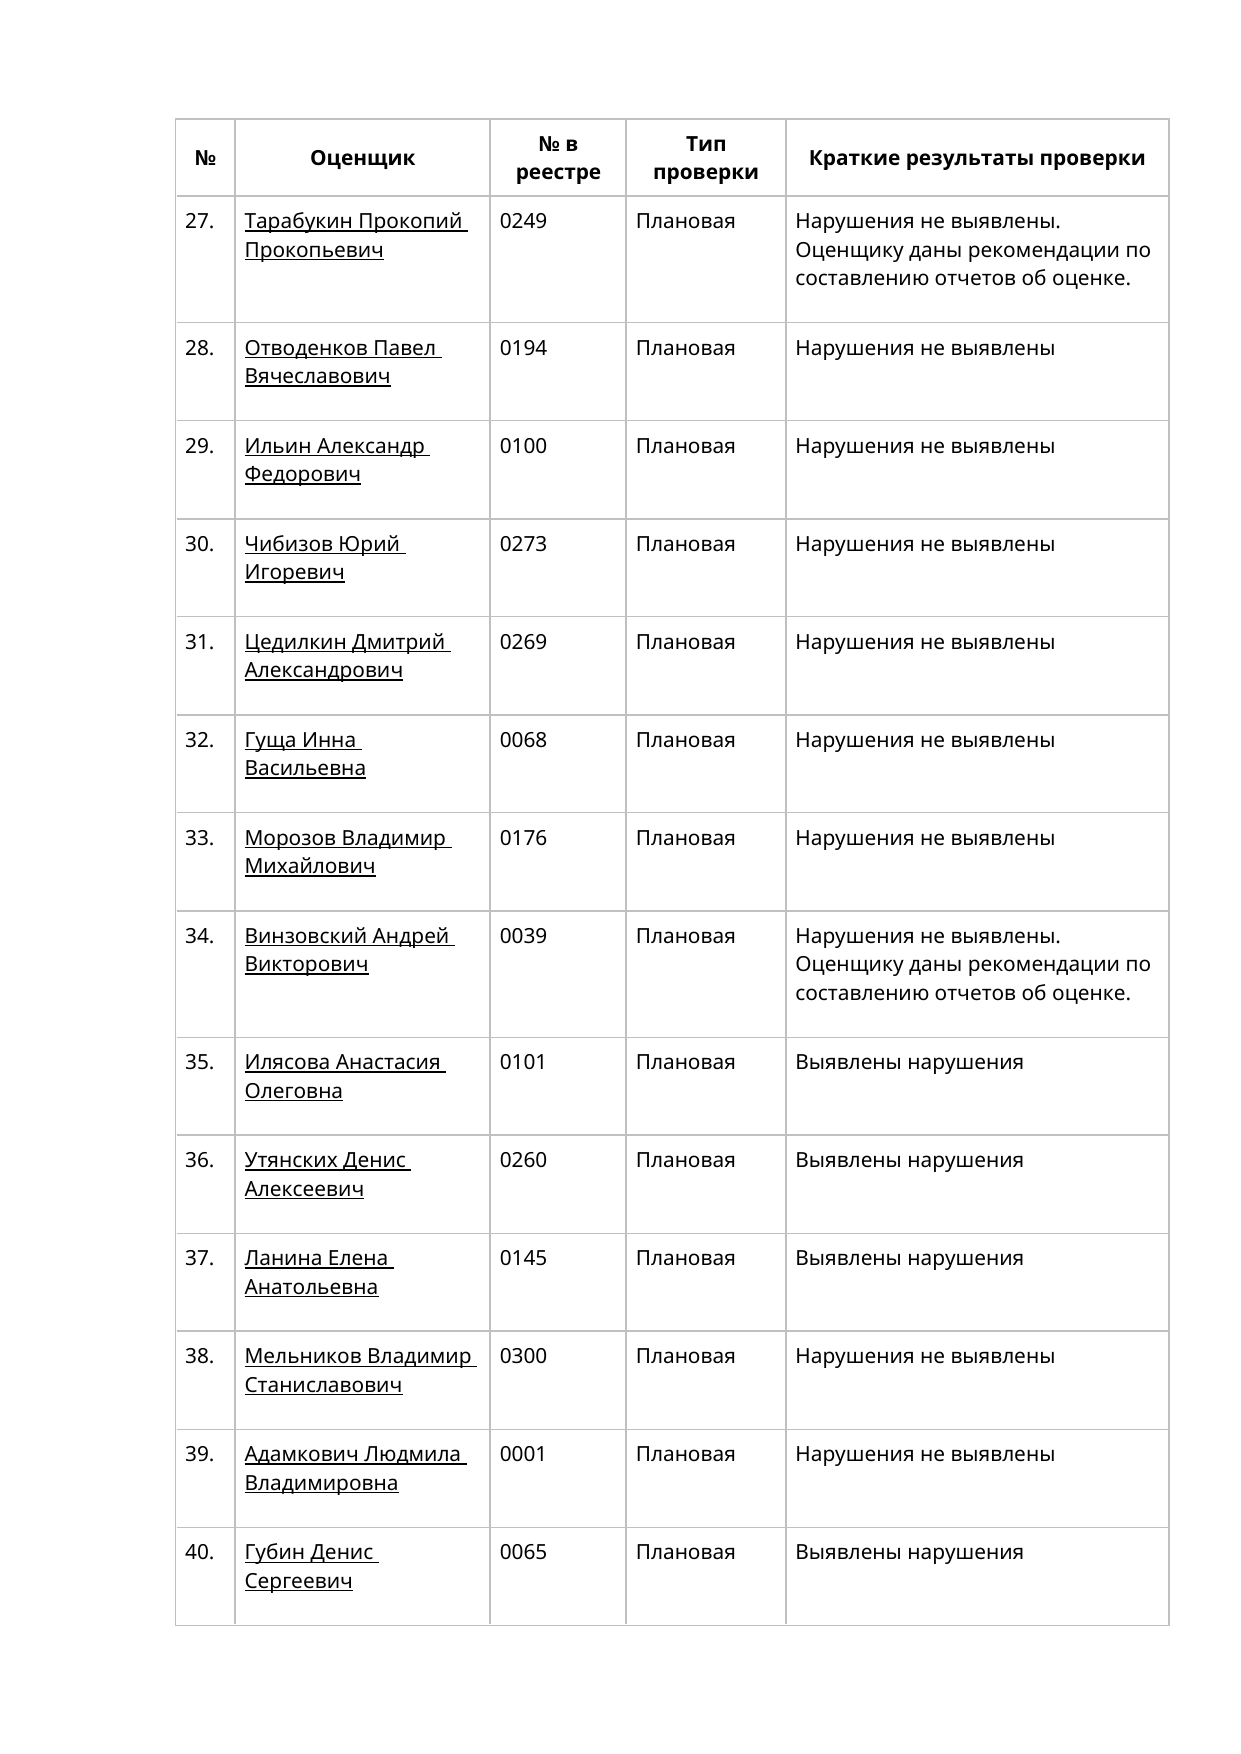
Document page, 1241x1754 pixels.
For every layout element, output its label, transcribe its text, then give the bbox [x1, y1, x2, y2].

table_cell 30. [176, 519, 234, 616]
table_cell Нарушения не выявлены [787, 421, 1168, 518]
table_cell 0100 [491, 421, 625, 518]
table_cell 0001 [491, 1430, 625, 1526]
table_cell Морозов Владимир Михайлович [236, 813, 489, 910]
table_cell Плановая [627, 1332, 785, 1428]
table_cell Нарушения не выявлены [787, 520, 1168, 616]
table_cell 0269 [491, 617, 625, 714]
table_cell 0101 [491, 1038, 625, 1134]
table_cell 0300 [491, 1332, 625, 1428]
table_cell Плановая [627, 912, 785, 1036]
table_cell Ильин Александр Федорович [236, 421, 489, 518]
table_cell Плановая [627, 323, 785, 420]
table_cell Цедилкин Дмитрий Александрович [236, 617, 489, 714]
table_cell Плановая [627, 1528, 785, 1624]
table_cell Чибизов Юрий Игоревич [236, 520, 489, 616]
table_cell Выявлены нарушения [787, 1038, 1168, 1134]
table_cell Илясова Анастасия Олеговна [236, 1038, 489, 1134]
table_cell 36. [176, 1135, 234, 1232]
table_cell 0260 [491, 1136, 625, 1232]
table_cell Плановая [627, 1234, 785, 1330]
table_header Оценщик [236, 120, 489, 195]
table_cell 40. [176, 1528, 234, 1624]
table_cell 29. [176, 421, 234, 518]
table_cell 32. [176, 715, 234, 812]
table_cell Плановая [627, 716, 785, 812]
table_cell 33. [176, 813, 234, 910]
table_cell 0249 [491, 197, 625, 322]
table_cell Выявлены нарушения [787, 1528, 1168, 1624]
table_header Краткие результаты проверки [787, 120, 1168, 195]
table_cell 39. [176, 1430, 234, 1526]
table_cell Винзовский Андрей Викторович [236, 912, 489, 1036]
table_cell Нарушения не выявлены [787, 1430, 1168, 1526]
table_cell Плановая [627, 617, 785, 714]
table_cell Нарушения не выявлены. Оценщику даны рекомендации по составлению отчетов об оценке. [787, 912, 1168, 1036]
table_cell Плановая [627, 520, 785, 616]
table_cell Нарушения не выявлены [787, 617, 1168, 714]
table_cell Плановая [627, 1430, 785, 1526]
table_cell 0065 [491, 1528, 625, 1624]
table_cell Выявлены нарушения [787, 1136, 1168, 1232]
table_cell Нарушения не выявлены [787, 323, 1168, 420]
table_cell 0176 [491, 813, 625, 910]
table_header № в реестре [491, 120, 625, 195]
table_cell Плановая [627, 197, 785, 322]
table_cell 35. [176, 1038, 234, 1134]
table_cell 0145 [491, 1234, 625, 1330]
table_cell 38. [176, 1331, 234, 1428]
table_cell Выявлены нарушения [787, 1234, 1168, 1330]
table_cell Мельников Владимир Станиславович [236, 1332, 489, 1428]
table_cell 28. [176, 323, 234, 420]
table_cell Плановая [627, 1136, 785, 1232]
table_cell Тарабукин Прокопий Прокопьевич [236, 197, 489, 322]
table_cell 0273 [491, 520, 625, 616]
table_cell Утянских Денис Алексеевич [236, 1136, 489, 1232]
table_cell Ланина Елена Анатольевна [236, 1234, 489, 1330]
table_cell Плановая [627, 421, 785, 518]
table_header Тип проверки [627, 120, 785, 195]
table_cell 37. [176, 1234, 234, 1330]
table_cell Гуща Инна Васильевна [236, 716, 489, 812]
table_cell Отводенков Павел Вячеславович [236, 323, 489, 420]
table_header № [176, 120, 234, 195]
table_cell Нарушения не выявлены [787, 1332, 1168, 1428]
table_cell 27. [176, 196, 234, 322]
table_cell 31. [176, 617, 234, 714]
table_cell 0194 [491, 323, 625, 420]
table_cell Плановая [627, 1038, 785, 1134]
table_cell Адамкович Людмила Владимировна [236, 1430, 489, 1526]
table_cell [787, 197, 1168, 322]
table_cell Нарушения не выявлены [787, 813, 1168, 910]
table_cell 34. [176, 911, 234, 1036]
table_cell Нарушения не выявлены [787, 716, 1168, 812]
table_cell Губин Денис Сергеевич [236, 1528, 489, 1624]
table_cell 0039 [491, 912, 625, 1036]
table_cell 0068 [491, 716, 625, 812]
table_cell Плановая [627, 813, 785, 910]
